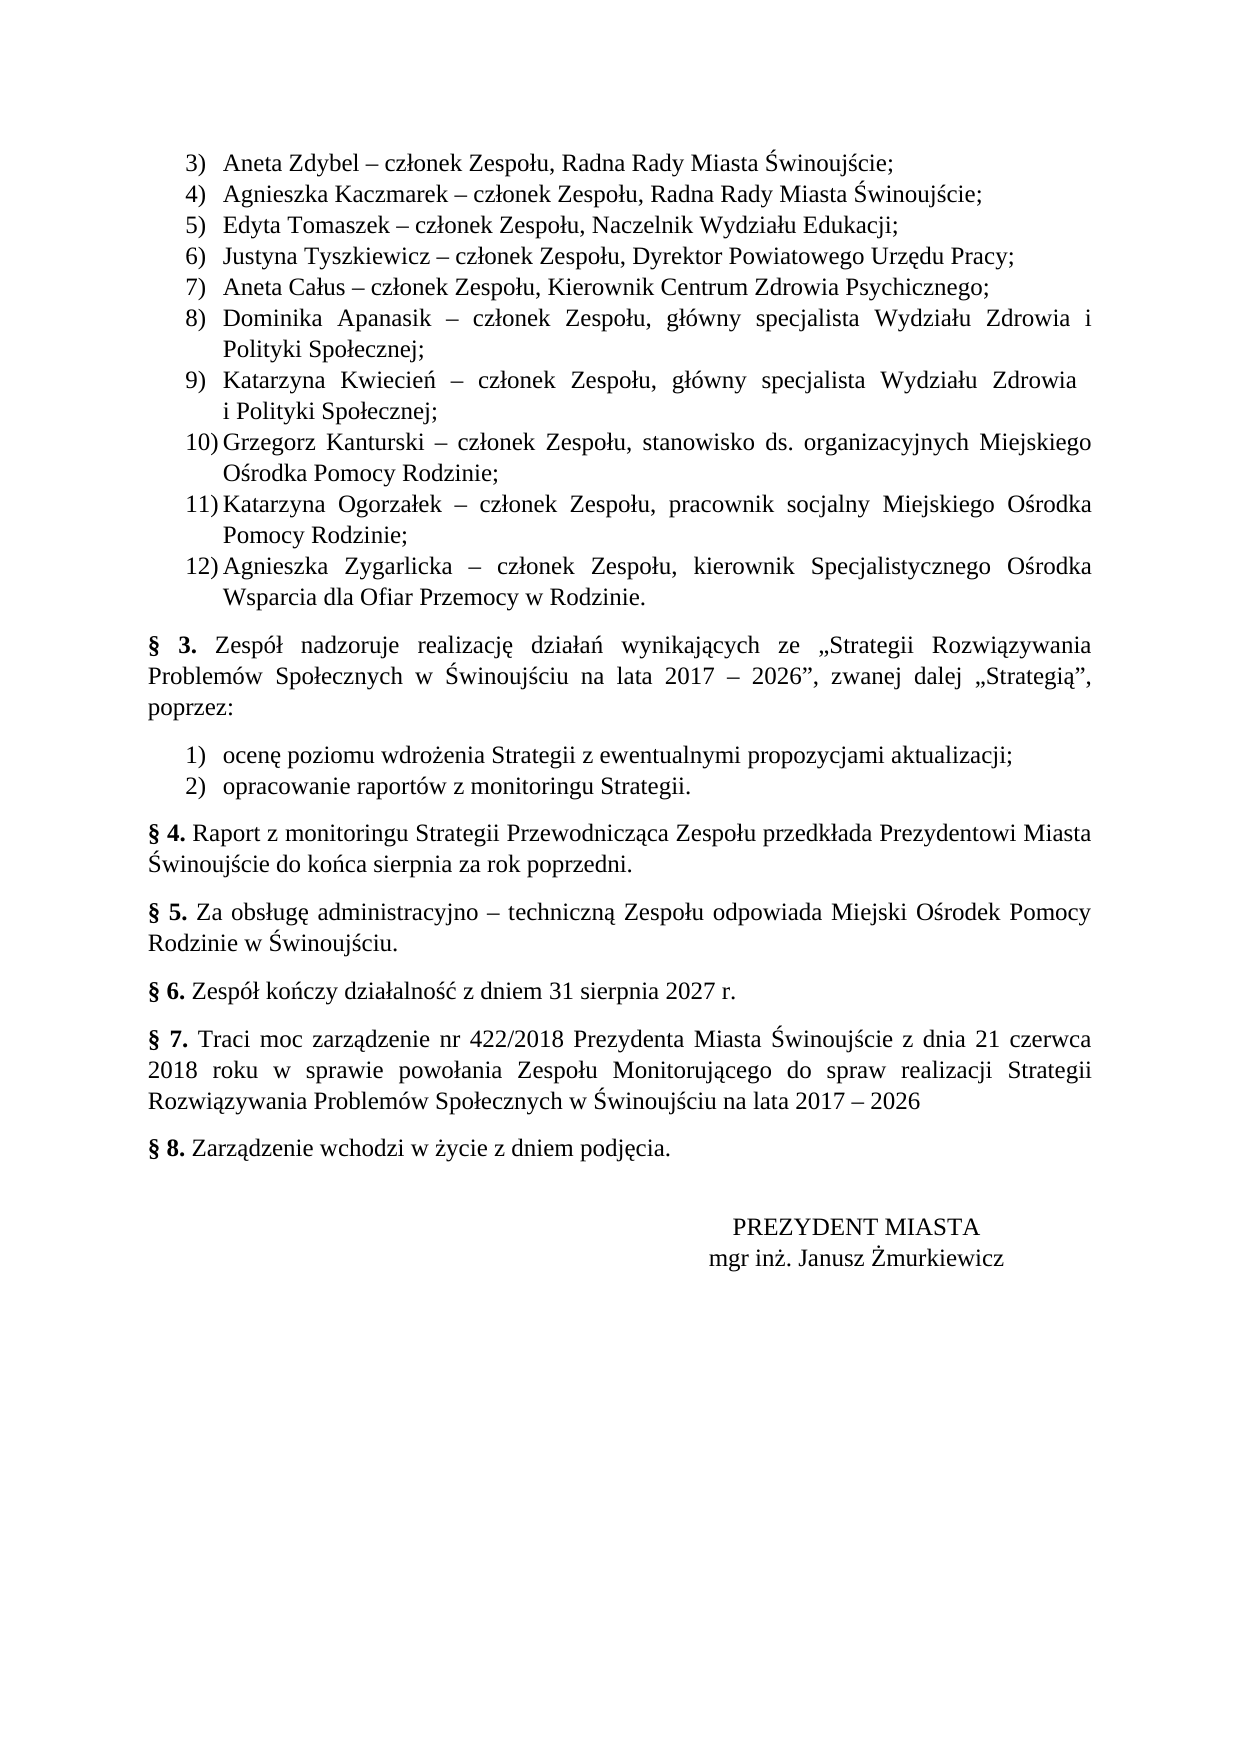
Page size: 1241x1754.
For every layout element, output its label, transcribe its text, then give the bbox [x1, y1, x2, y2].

text § 5. Za obsługę administracyjno – techniczną Zespołu odpowiada Miejski Ośrodek Pomocy Rodzinie w Świnoujściu. [148, 897, 1093, 957]
list mgr inż. Janusz Żmurkiewicz [620, 1243, 1093, 1272]
list PREZYDENT MIASTA [620, 1212, 1093, 1241]
list Aneta Zdybel – członek Zespołu, Radna Rady Miasta Świnoujście; [185, 148, 1093, 176]
list Katarzyna Kwiecień – członek Zespołu, główny specjalista Wydziału Zdrowia i Polityki Społecznej; [185, 365, 1093, 425]
text § 3. Zespół nadzoruje realizację działań wynikających ze „Strategii Rozwiązywania Problemów Społecznych w Świnoujściu na lata 2017 – 2026”, zwanej dalej „Strategią”, poprzez: [148, 630, 1093, 721]
list Katarzyna Ogorzałek – członek Zespołu, pracownik socjalny Miejskiego Ośrodka Pomocy Rodzinie; [185, 489, 1093, 549]
list Agnieszka Kaczmarek – członek Zespołu, Radna Rady Miasta Świnoujście; [185, 179, 1093, 207]
list Edyta Tomaszek – członek Zespołu, Naczelnik Wydziału Edukacji; [185, 210, 1093, 238]
list Grzegorz Kanturski – członek Zespołu, stanowisko ds. organizacyjnych Miejskiego Ośrodka Pomocy Rodzinie; [185, 427, 1093, 487]
list Justyna Tyszkiewicz – członek Zespołu, Dyrektor Powiatowego Urzędu Pracy; [185, 241, 1093, 269]
text § 8. Zarządzenie wchodzi w życie z dniem podjęcia. [148, 1133, 1093, 1162]
list opracowanie raportów z monitoringu Strategii. [185, 771, 1093, 799]
list ocenę poziomu wdrożenia Strategii z ewentualnymi propozycjami aktualizacji; [185, 740, 1093, 768]
text § 6. Zespół kończy działalność z dniem 31 sierpnia 2027 r. [148, 976, 1093, 1005]
list Dominika Apanasik – członek Zespołu, główny specjalista Wydziału Zdrowia i Polityki Społecznej; [185, 303, 1093, 363]
list Agnieszka Zygarlicka – członek Zespołu, kierownik Specjalistycznego Ośrodka Wsparcia dla Ofiar Przemocy w Rodzinie. [185, 551, 1093, 611]
list Aneta Całus – członek Zespołu, Kierownik Centrum Zdrowia Psychicznego; [185, 272, 1093, 301]
text § 7. Traci moc zarządzenie nr 422/2018 Prezydenta Miasta Świnoujście z dnia 21 czerwca 2018 roku w sprawie powołania Zespołu Monitorującego do spraw realizacji Strategii Rozwiązywania Problemów Społecznych w Świnoujściu na lata 2017 – 2026 [148, 1024, 1093, 1114]
text § 4. Raport z monitoringu Strategii Przewodnicząca Zespołu przedkłada Prezydentowi Miasta Świnoujście do końca sierpnia za rok poprzedni. [148, 818, 1093, 878]
